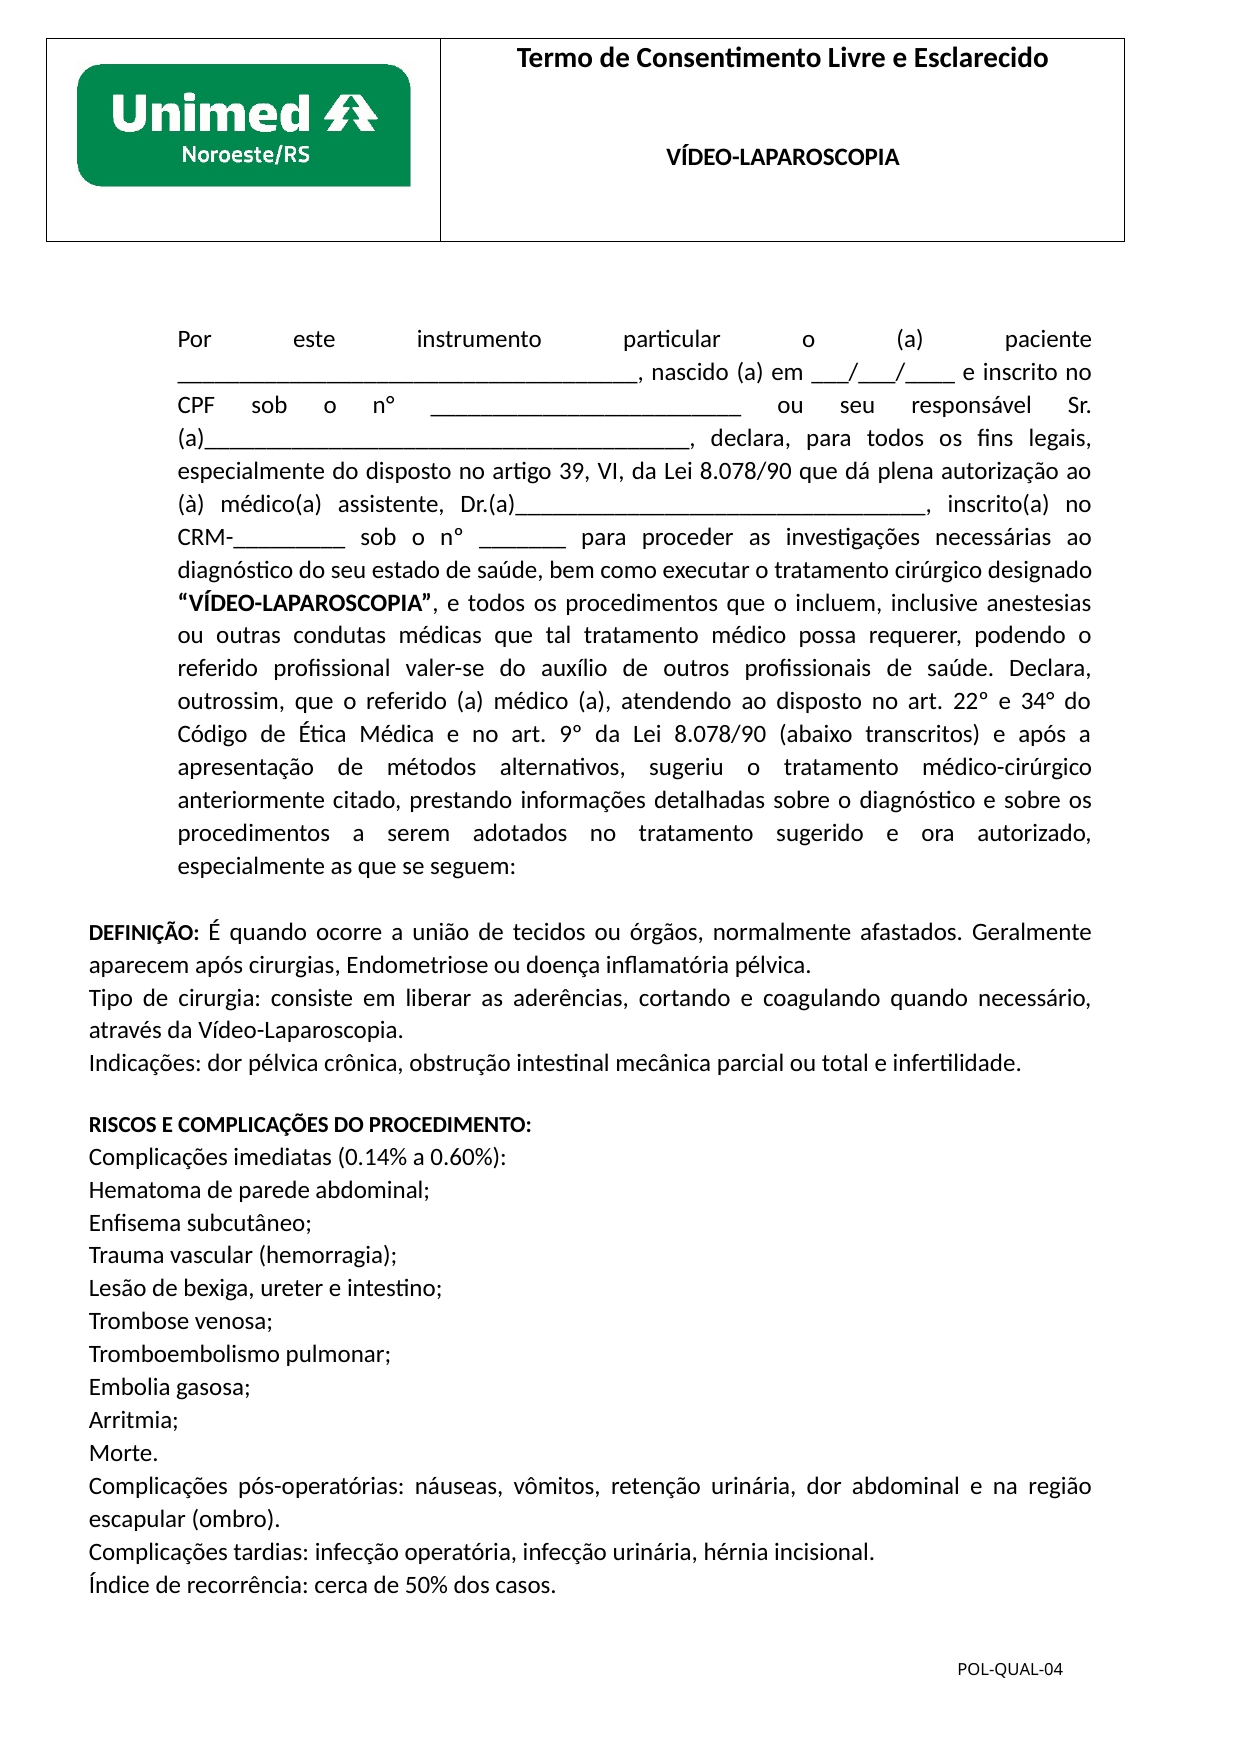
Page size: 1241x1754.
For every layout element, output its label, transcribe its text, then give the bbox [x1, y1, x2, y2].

text Lesão de bexiga, ureter e intestino; [88, 1272, 1093, 1303]
text Complicações imediatas (0.14% a 0.60%): [88, 1141, 1093, 1171]
text Indicações: dor pélvica crônica, obstrução intestinal mecânica parcial ou total e infertilidade. [88, 1047, 1093, 1078]
text RISCOS E COMPLICAÇÕES DO PROCEDIMENTO: [88, 1111, 1093, 1139]
text Por este instrumento particular o (a) paciente _____________________________________, nascido (a) em ___/___/____ e inscrito no CPF sob o n° _________________________ ou seu responsável Sr. (a)_______________________________________, declara, para todos os fins legais, especialmente do disposto no artigo 39, VI, da Lei 8.078/90 que dá plena autorização ao (à) médico(a) assistente, Dr.(a)_________________________________, inscrito(a) no CRM-_________ sob o nº _______ para proceder as investigações necessárias ao diagnóstico do seu estado de saúde, bem como executar o tratamento cirúrgico designado “VÍDEO-LAPAROSCOPIA”, e todos os procedimentos que o incluem, inclusive anestesias ou outras condutas médicas que tal tratamento médico possa requerer, podendo o referido profissional valer-se do auxílio de outros profissionais de saúde. Declara, outrossim, que o referido (a) médico (a), atendendo ao disposto no art. 22º e 34° do Código de Ética Médica e no art. 9º da Lei 8.078/90 (abaixo transcritos) e após a apresentação de métodos alternativos, sugeriu o tratamento médico-cirúrgico anteriormente citado, prestando informações detalhadas sobre o diagnóstico e sobre os procedimentos a serem adotados no tratamento sugerido e ora autorizado, especialmente as que se seguem: [177, 323, 1093, 881]
text Embolia gasosa; [88, 1371, 1093, 1402]
picture [75, 61, 413, 189]
text Trombose venosa; [88, 1305, 1093, 1336]
table_header [47, 39, 440, 241]
text Complicações tardias: infecção operatória, infecção urinária, hérnia incisional. [88, 1536, 1093, 1566]
text Tromboembolismo pulmonar; [88, 1338, 1093, 1369]
text Arritmia; [88, 1404, 1093, 1435]
text Trauma vascular (hemorragia); [88, 1239, 1093, 1270]
text Morte. [88, 1437, 1093, 1468]
table_header Termo de Consentimento Livre e Esclarecido VÍDEO-LAPAROSCOPIA [441, 39, 1124, 241]
text Índice de recorrência: cerca de 50% dos casos. [88, 1569, 1093, 1599]
text Hematoma de parede abdominal; [88, 1174, 1093, 1204]
text DEFINIÇÃO: É quando ocorre a união de tecidos ou órgãos, normalmente afastados. Geralmente aparecem após cirurgias, Endometriose ou doença inflamatória pélvica. [88, 916, 1093, 979]
text Enfisema subcutâneo; [88, 1207, 1093, 1237]
text Tipo de cirurgia: consiste em liberar as aderências, cortando e coagulando quando necessário, através da Vídeo-Laparoscopia. [88, 982, 1093, 1045]
text Complicações pós-operatórias: náuseas, vômitos, retenção urinária, dor abdominal e na região escapular (ombro). [88, 1470, 1093, 1533]
